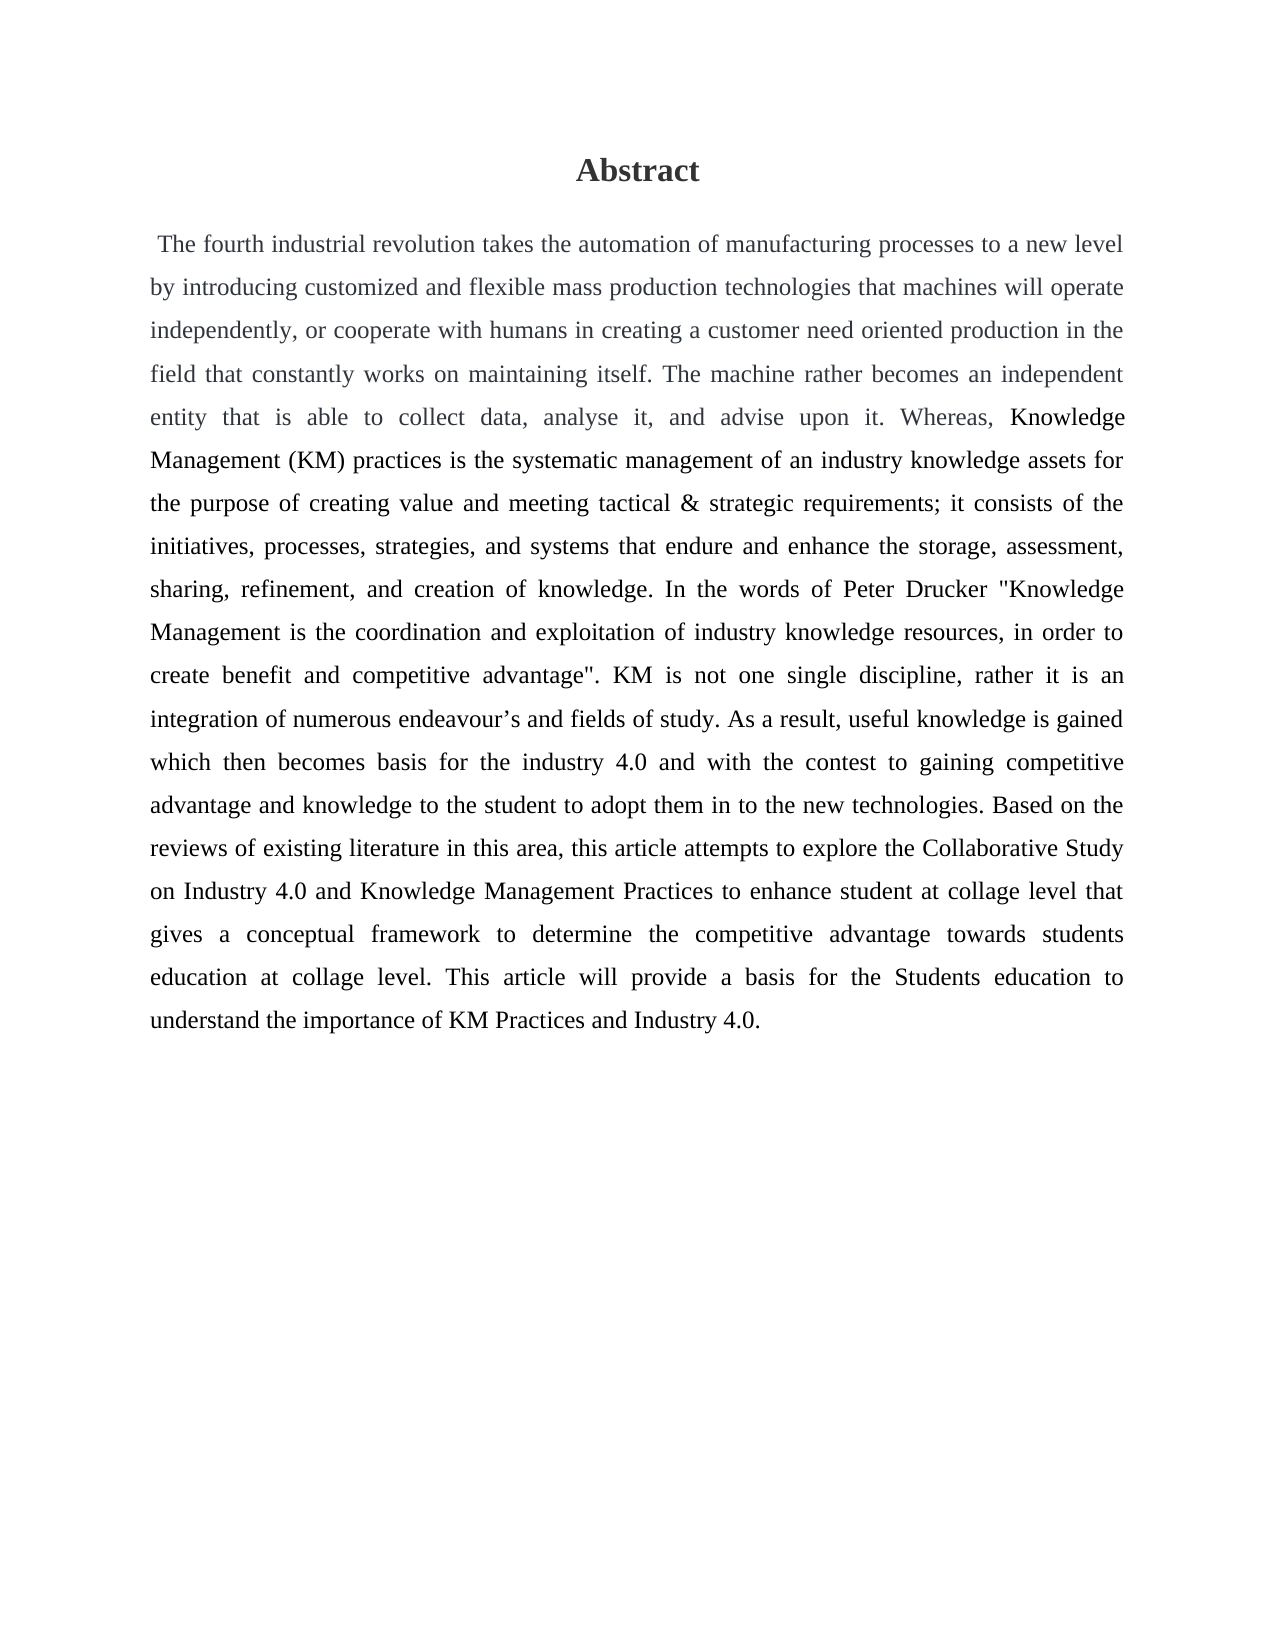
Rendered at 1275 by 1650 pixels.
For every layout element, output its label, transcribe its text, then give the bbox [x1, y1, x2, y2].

text The fourth industrial revolution takes the automation of manufacturing processes to a new level by introducing customized and flexible mass production technologies that machines will operate independently, or cooperate with humans in creating a customer need oriented production in the field that constantly works on maintaining itself. The machine rather becomes an independent entity that is able to collect data, analyse it, and advise upon it. Whereas, Knowledge Management (KM) practices is the systematic management of an industry knowledge assets for the purpose of creating value and meeting tactical & strategic requirements; it consists of the initiatives, processes, strategies, and systems that endure and enhance the storage, assessment, sharing, refinement, and creation of knowledge. In the words of Peter Drucker "Knowledge Management is the coordination and exploitation of industry knowledge resources, in order to create benefit and competitive advantage". KM is not one single discipline, rather it is an integration of numerous endeavour’s and fields of study. As a result, useful knowledge is gained which then becomes basis for the industry 4.0 and with the contest to gaining competitive advantage and knowledge to the student to adopt them in to the new technologies. Based on the reviews of existing literature in this area, this article attempts to explore the Collaborative Study on Industry 4.0 and Knowledge Management Practices to enhance student at collage level that gives a conceptual framework to determine the competitive advantage towards students education at collage level. This article will provide a basis for the Students education to understand the importance of KM Practices and Industry 4.0. [150, 229, 1125, 1034]
text Abstract [150, 150, 1125, 188]
